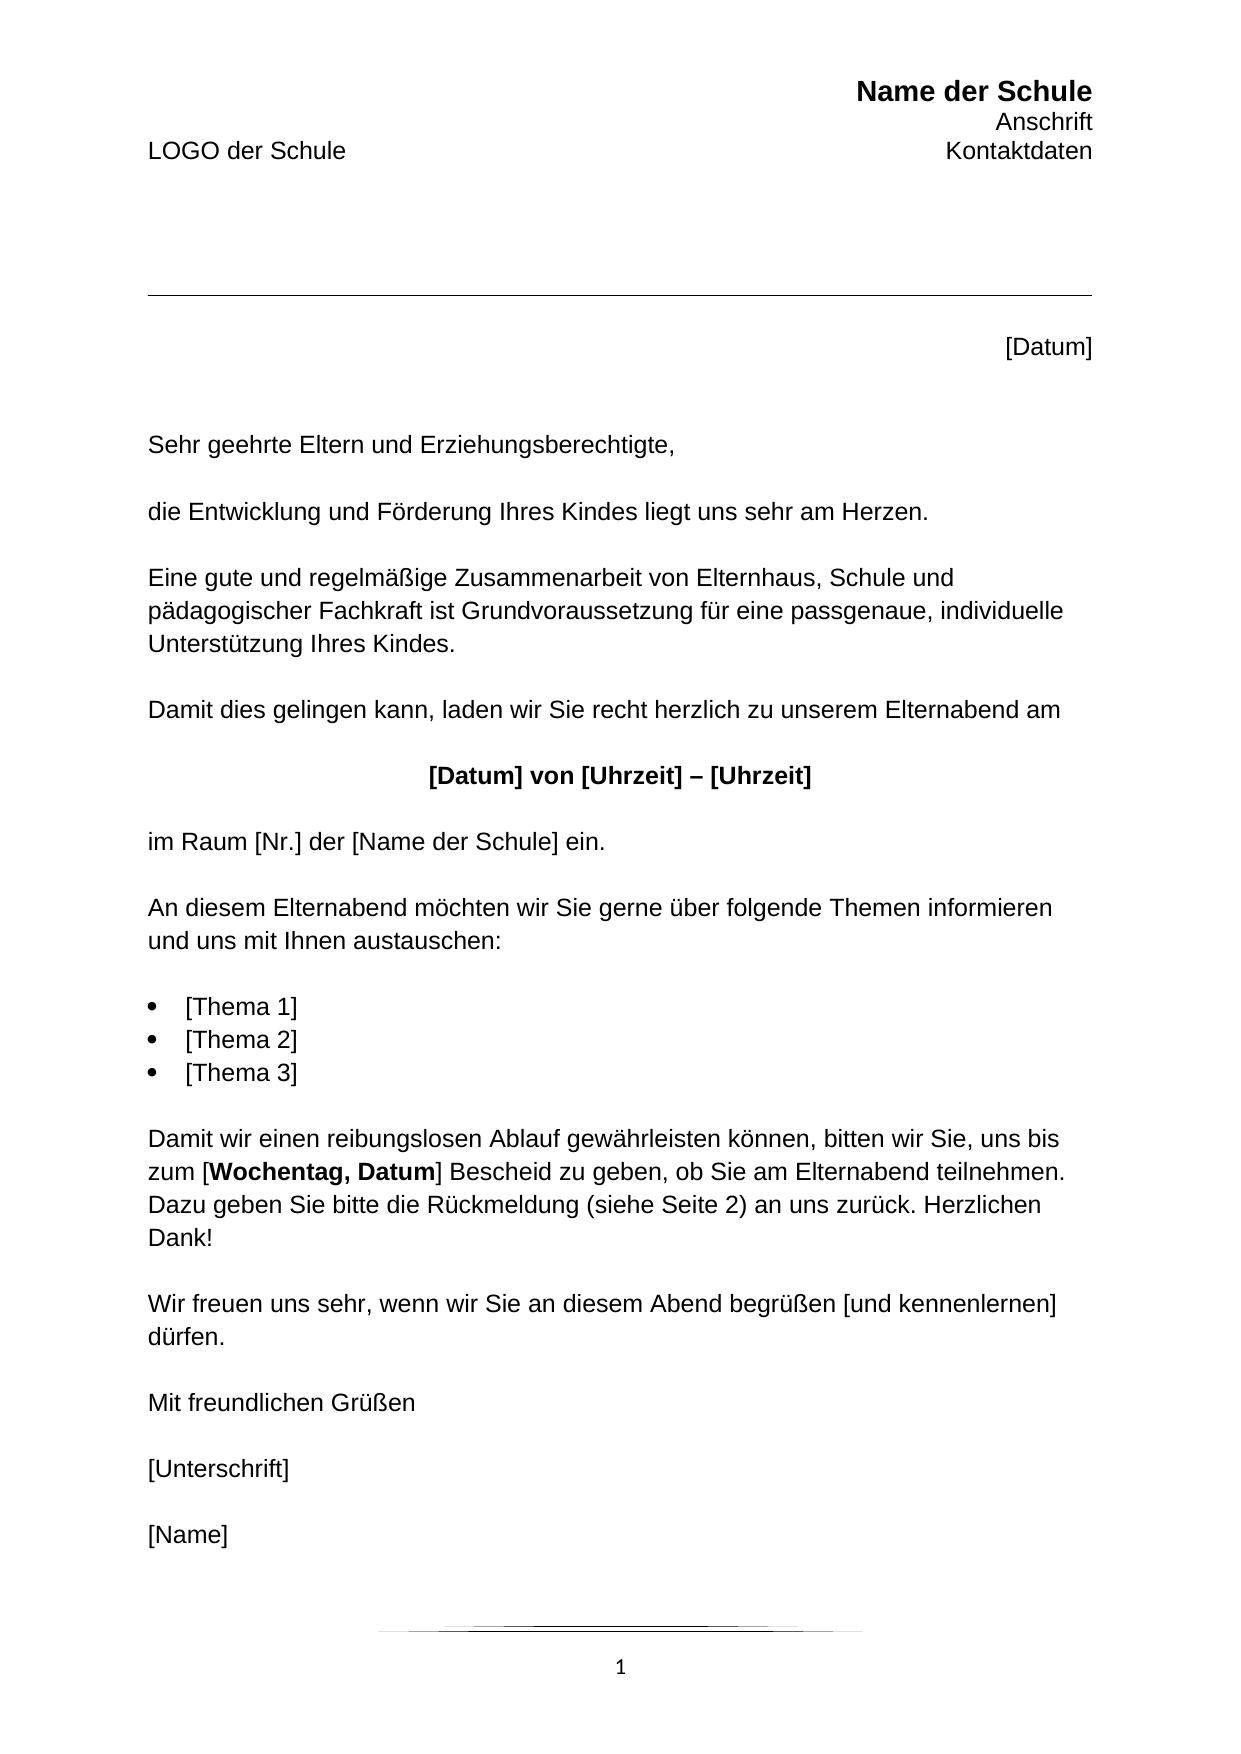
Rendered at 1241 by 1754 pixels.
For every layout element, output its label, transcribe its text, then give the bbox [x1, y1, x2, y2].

text Damit wir einen reibungslosen Ablauf gewährleisten können, bitten wir Sie, uns bis zum [Wochentag, Datum] Bescheid zu geben, ob Sie am Elternabend teilnehmen. Dazu geben Sie bitte die Rückmeldung (siehe Seite 2) an uns zurück. Herzlichen Dank! [148, 1124, 1092, 1252]
text Wir freuen uns sehr, wenn wir Sie an diesem Abend begrüßen [und kennenlernen] dürfen. [148, 1289, 1092, 1351]
text Sehr geehrte Eltern und Erziehungsberechtigte, [148, 431, 1092, 459]
text [Datum] [148, 331, 1092, 360]
text die Entwicklung und Förderung Ihres Kindes liegt uns sehr am Herzen. [148, 497, 1092, 525]
text Eine gute und regelmäßige Zusammenarbeit von Elternhaus, Schule und pädagogischer Fachkraft ist Grundvoraussetzung für eine passgenaue, individuelle Unterstützung Ihres Kindes. [148, 563, 1092, 657]
text Damit dies gelingen kann, laden wir Sie recht herzlich zu unserem Elternabend am [148, 695, 1092, 723]
text im Raum [Nr.] der [Name der Schule] ein. [148, 827, 1092, 856]
list [Thema 2] [148, 1025, 1092, 1054]
text [Datum] von [Uhrzeit] – [Uhrzeit] [148, 761, 1092, 789]
list [Thema 1] [148, 992, 1092, 1021]
list [Thema 3] [148, 1058, 1092, 1087]
text [Name] [148, 1521, 1092, 1549]
text An diesem Elternabend möchten wir Sie gerne über folgende Themen informieren und uns mit Ihnen austauschen: [148, 893, 1092, 954]
text Mit freundlichen Grüßen [148, 1388, 1092, 1417]
text [Unterschrift] [148, 1454, 1092, 1483]
